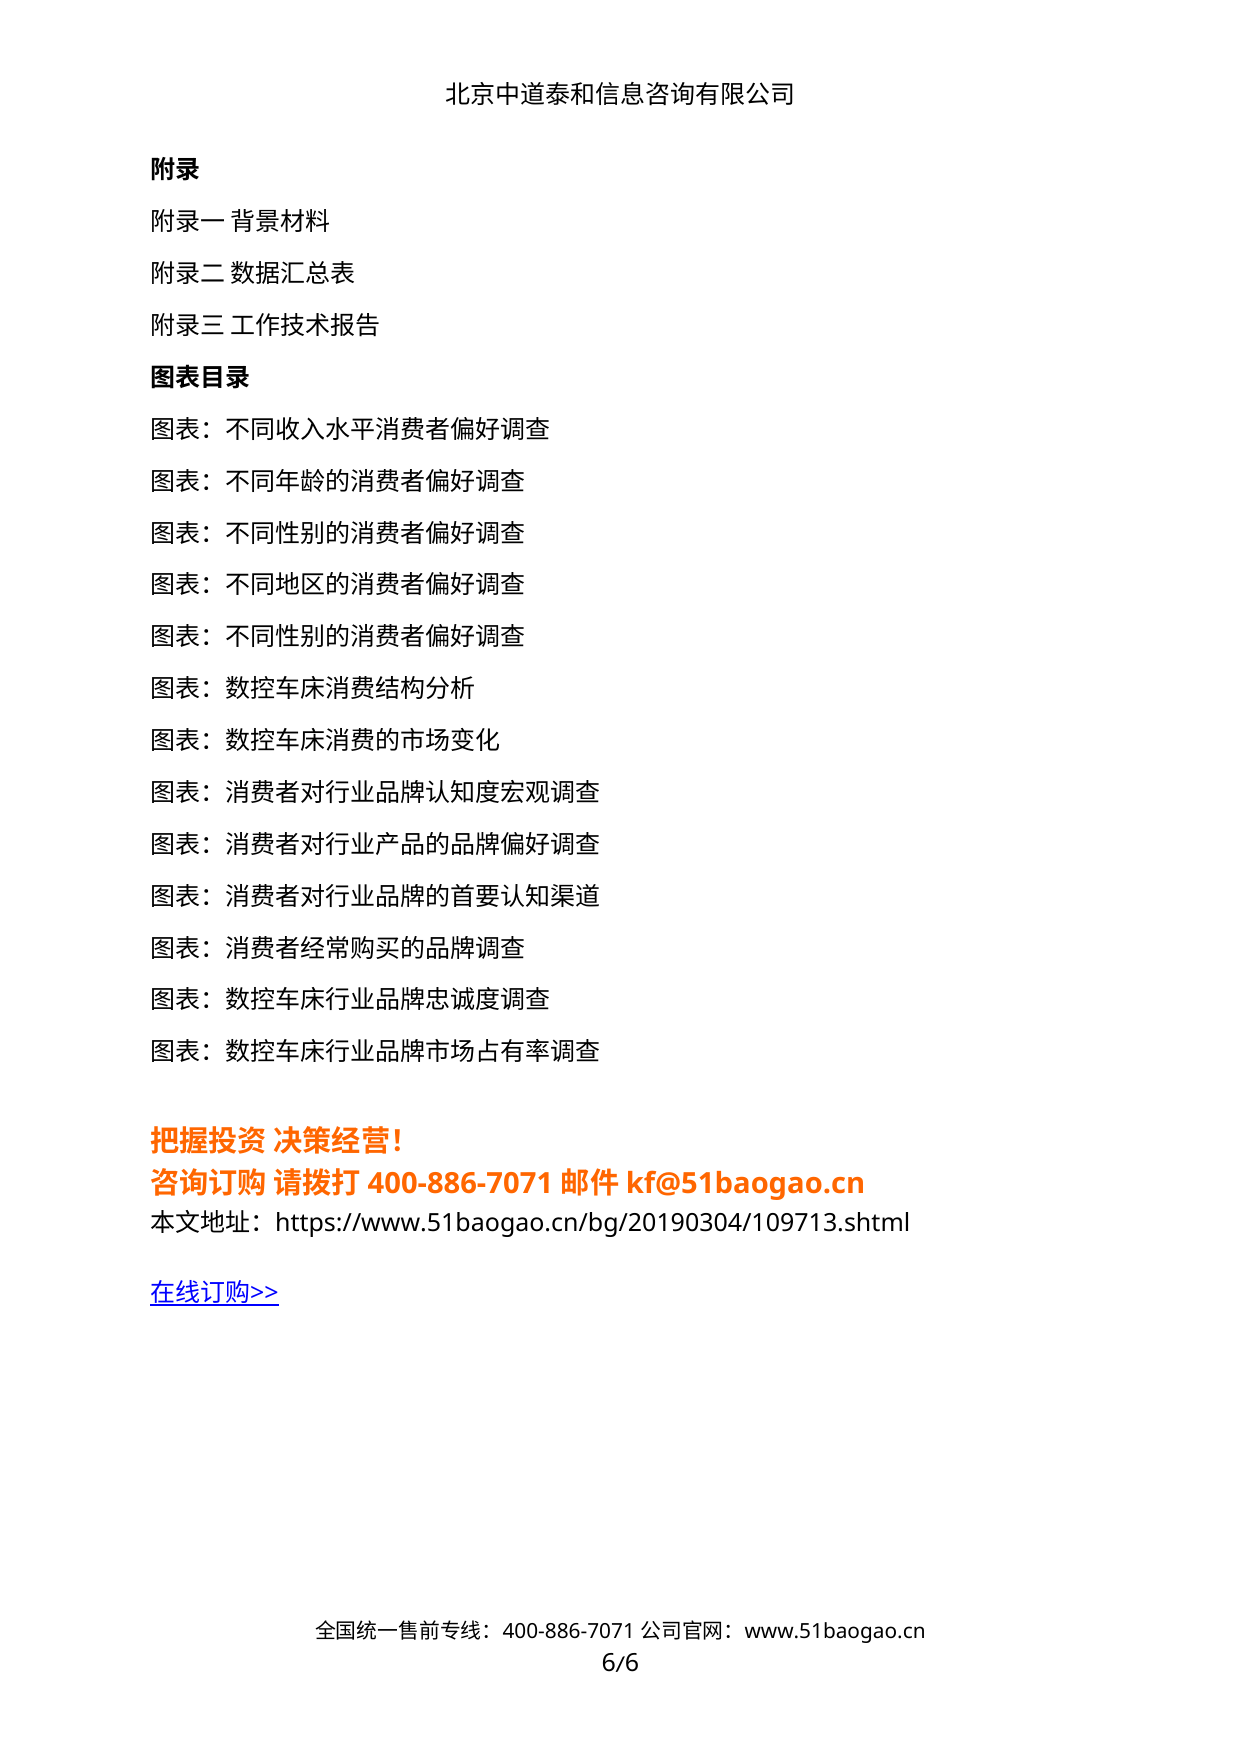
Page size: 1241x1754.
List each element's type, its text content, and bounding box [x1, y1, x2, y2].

text 图表：数控车床消费结构分析 [150, 669, 1090, 705]
text 图表：消费者对行业品牌的首要认知渠道 [150, 876, 1090, 912]
text 在线订购>> [150, 1239, 1090, 1309]
text 图表：不同地区的消费者偏好调查 [150, 565, 1090, 601]
text 图表：数控车床行业品牌市场占有率调查 [150, 1032, 1090, 1068]
text 附录一 背景材料 [150, 202, 1090, 238]
text 图表：消费者经常购买的品牌调查 [150, 928, 1090, 964]
text 附录三 工作技术报告 [150, 306, 1090, 342]
text 图表：消费者对行业品牌认知度宏观调查 [150, 772, 1090, 809]
text 图表目录 [150, 357, 1090, 394]
text 图表：数控车床行业品牌忠诚度调查 [150, 980, 1090, 1016]
text 图表：不同年龄的消费者偏好调查 [150, 461, 1090, 497]
text 附录二 数据汇总表 [150, 254, 1090, 290]
text 附录 [150, 150, 1090, 186]
text 图表：不同收入水平消费者偏好调查 [150, 409, 1090, 446]
text 图表：数控车床消费的市场变化 [150, 721, 1090, 757]
text 图表：不同性别的消费者偏好调查 [150, 513, 1090, 549]
text 图表：消费者对行业产品的品牌偏好调查 [150, 824, 1090, 861]
text 把握投资 决策经营！咨询订购 请拨打 400-886-7071 邮件 kf@51baogao.cn本文地址：https://www.51baogao.cn/bg/20190304/109713.shtml [150, 1084, 1090, 1239]
text 图表：不同性别的消费者偏好调查 [150, 617, 1090, 653]
